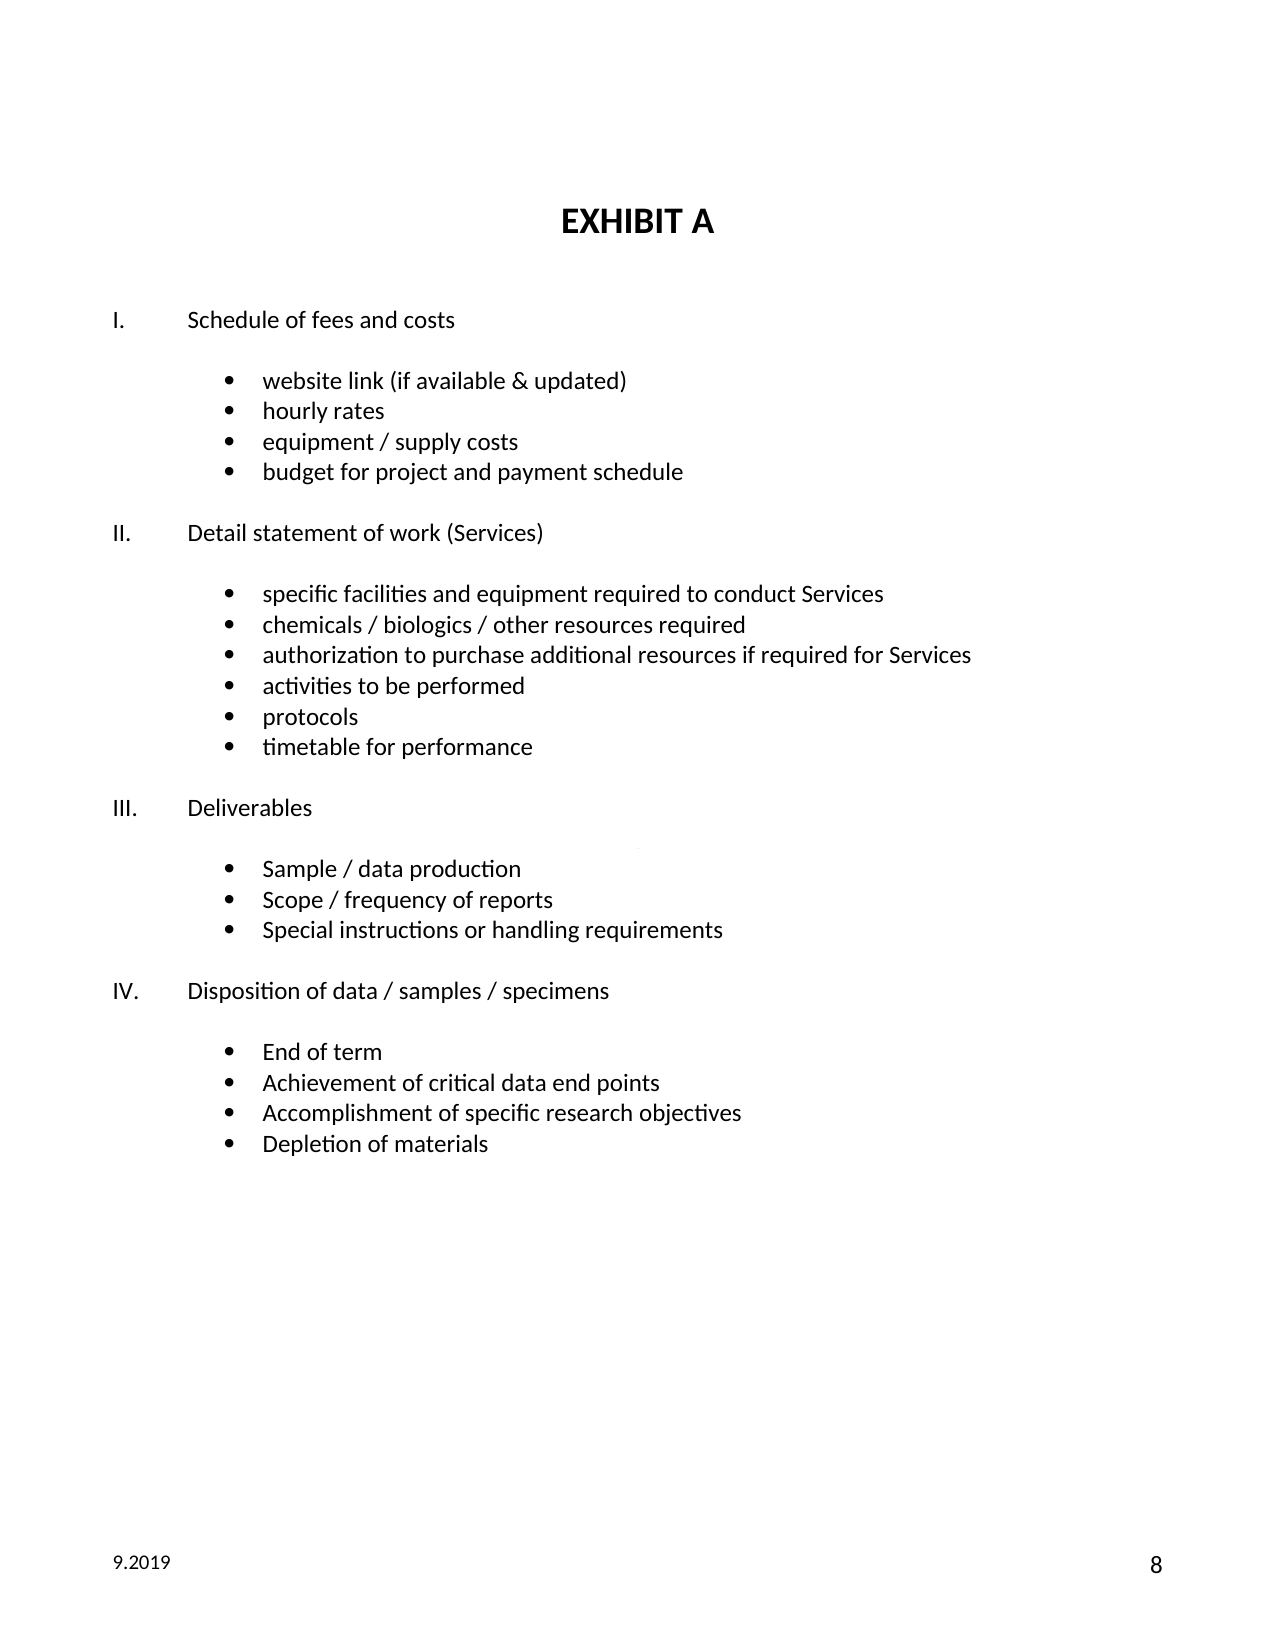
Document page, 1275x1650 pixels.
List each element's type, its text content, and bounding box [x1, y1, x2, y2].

list End of term [225, 1036, 1162, 1067]
text EXHIBIT A [112, 197, 1162, 243]
list activities to be performed [225, 670, 1162, 701]
list equipment / supply costs [225, 426, 1162, 457]
list hourly rates [225, 396, 1162, 426]
list timetable for performance [225, 731, 1162, 762]
list protocols [225, 701, 1162, 731]
list Sample / data production [225, 853, 1162, 884]
text I. Schedule of fees and costs [112, 304, 1162, 334]
text III. Deliverables [112, 792, 1162, 823]
list authorization to purchase additional resources if required for Services [225, 640, 1162, 670]
list specific facilities and equipment required to conduct Services [225, 579, 1162, 609]
list Scope / frequency of reports [225, 884, 1162, 914]
list budget for project and payment schedule [225, 457, 1162, 487]
list Achievement of critical data end points [225, 1067, 1162, 1097]
list Accomplishment of specific research objectives [225, 1097, 1162, 1128]
list Special instructions or handling requirements [225, 914, 1162, 945]
list Depletion of materials [225, 1128, 1162, 1158]
text IV. Disposition of data / samples / specimens [112, 975, 1162, 1006]
list chemicals / biologics / other resources required [225, 609, 1162, 640]
list website link (if available & updated) [225, 365, 1162, 396]
text II. Detail statement of work (Services) [112, 518, 1162, 548]
